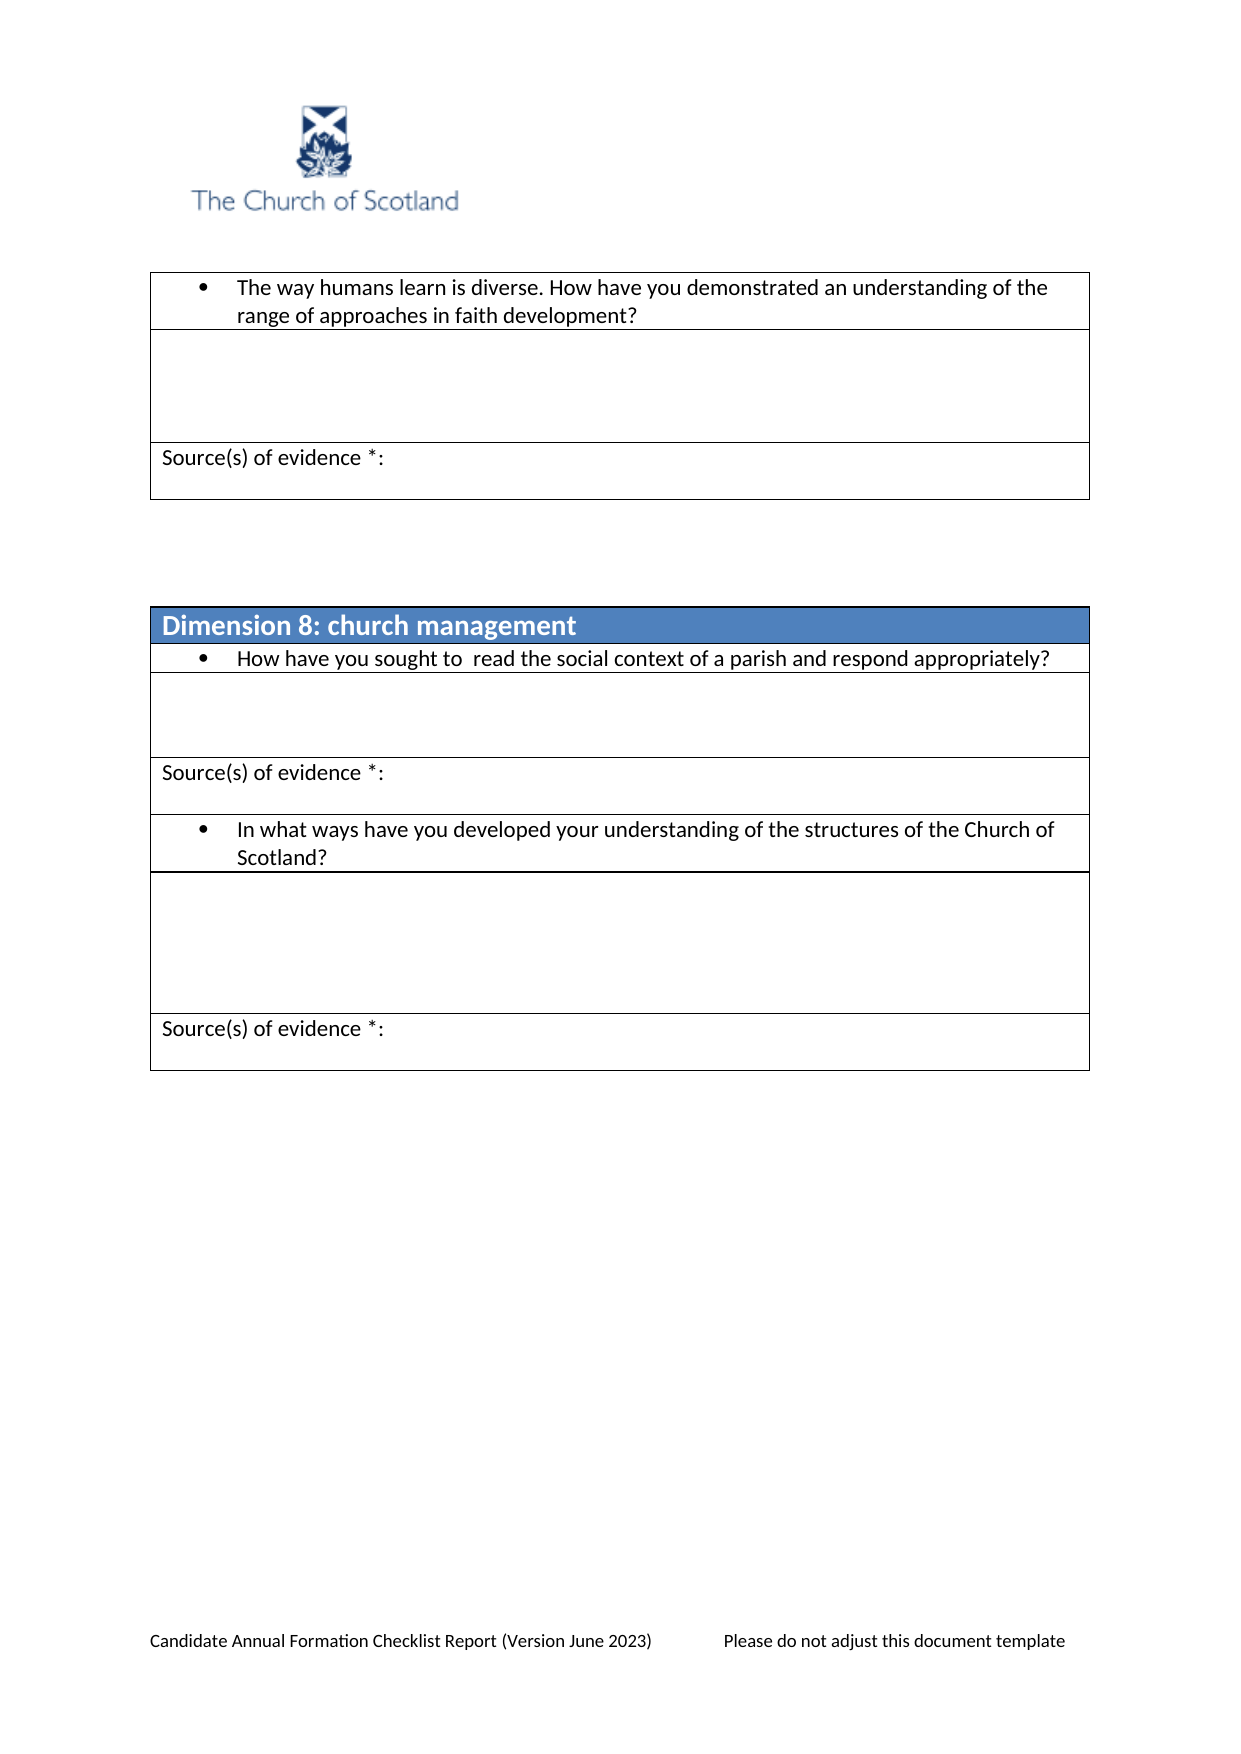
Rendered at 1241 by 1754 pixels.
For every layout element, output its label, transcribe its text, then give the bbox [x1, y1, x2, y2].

table_cell In what ways have you developed your understanding of the structures of the Church of Scotland? [151, 815, 1089, 871]
table_cell Source(s) of evidence *: [151, 1014, 1089, 1070]
table_cell Source(s) of evidence *: [151, 758, 1089, 814]
table_cell [151, 673, 1089, 757]
table_header Dimension 8: church management [151, 608, 1089, 643]
table_cell Source(s) of evidence *: [151, 443, 1089, 499]
picture [150, 73, 499, 244]
table_cell [151, 330, 1089, 442]
table_cell [151, 873, 1089, 1013]
table_cell How have you sought to read the social context of a parish and respond appropriately? [151, 644, 1089, 672]
